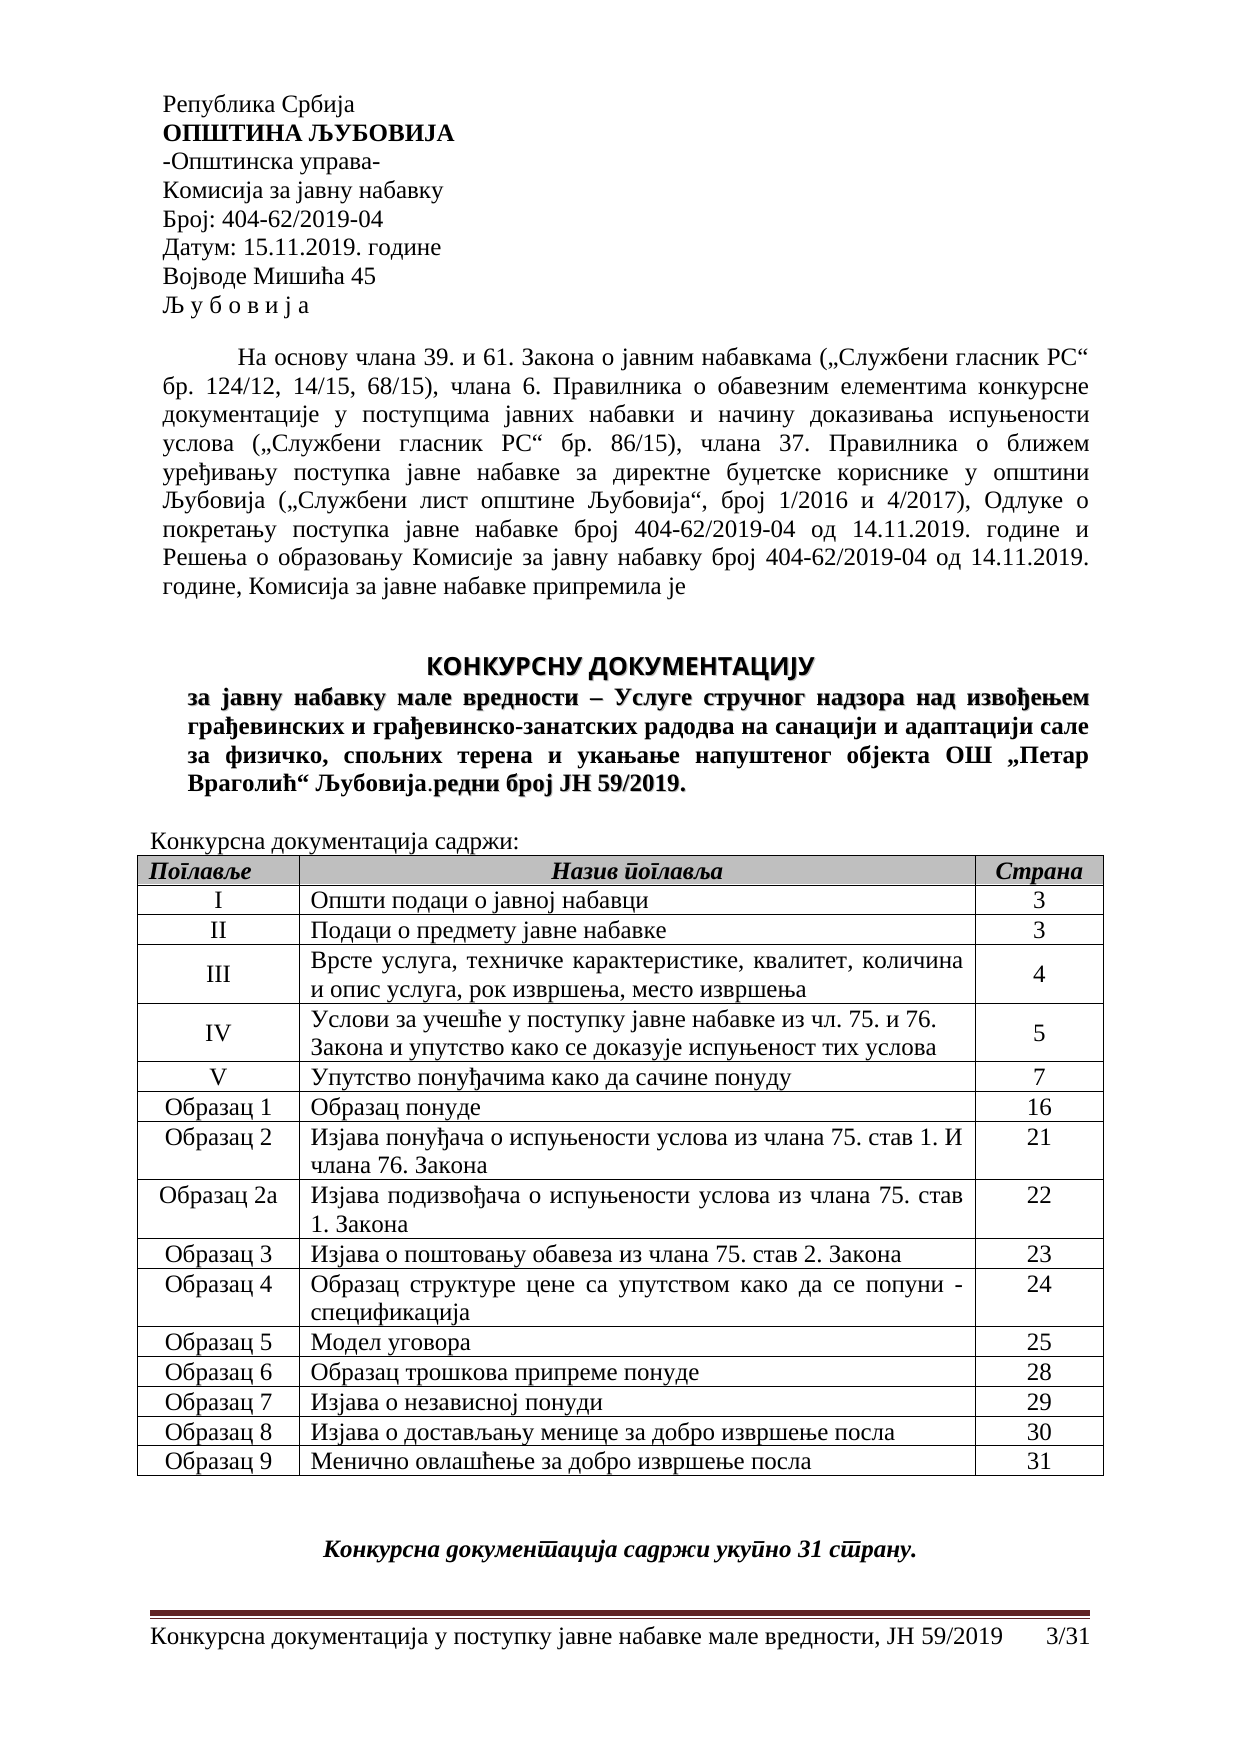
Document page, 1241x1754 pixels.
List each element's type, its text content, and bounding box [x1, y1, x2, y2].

text На основу члана 39. и 61. Закона о јавним набавкама („Службени гласник РС“ бр. 124/12, 14/15, 68/15), члана 6. Правилника о обавезним елементима конкурсне документације у поступцима јавних набавки и начину доказивања испуњености услова („Службени гласник РС“ бр. 86/15), члана 37. Правилника о ближем уређивању поступка јавне набавке за директне буџетске кориснике у општини Љубовија („Службени лист општине Љубовија“, број 1/2016 и 4/2017), Одлуке о покретању поступка јавне набавке број 404-62/2019-04 од 14.11.2019. године и Решења о образовању Комисије за јавну набавку број 404-62/2019-04 од 14.11.2019. године, Комисија за јавне набавке припремила је [162, 343, 1090, 599]
table_cell Образац 9 [138, 1446, 299, 1475]
table_cell Образац 4 [138, 1269, 299, 1326]
table_cell 23 [976, 1239, 1103, 1268]
text КОНКУРСНУ ДОКУМЕНТАЦИЈУ [150, 648, 1090, 682]
text ОПШТИНА ЉУБОВИЈА [162, 118, 1090, 147]
table_header Страна [976, 856, 1103, 884]
text Број: 404-62/2019-04 [162, 204, 1090, 232]
table_cell 24 [976, 1269, 1103, 1326]
table_cell Изјава понуђача о испуњености услова из члана 75. став 1. И члана 76. Закона [300, 1122, 975, 1179]
table_cell Образац трошкова припреме понуде [300, 1357, 975, 1386]
table_cell Општи подаци о јавној набавци [300, 886, 975, 914]
table_cell Образац 8 [138, 1417, 299, 1445]
table_cell Услови за учешће у поступку јавне набавке из чл. 75. и 76. Закона и упутство како се доказује испуњеност тих услова [300, 1004, 975, 1061]
table_header Назив поглавља [300, 856, 975, 884]
table_cell Образац 2а [138, 1180, 299, 1238]
table_cell Подаци о предмету јавне набавке [300, 915, 975, 944]
text Љ у б о в и ј а [162, 290, 1090, 319]
table_cell 30 [976, 1417, 1103, 1445]
table_cell 16 [976, 1092, 1103, 1121]
text Република Србија [162, 89, 1090, 117]
table_cell Образац понуде [300, 1092, 975, 1121]
text Комисија за јавну набавку [162, 175, 1090, 204]
table_cell Врсте услуга, техничке карактеристике, квалитет, количина и опис услуга, рок извршења, место извршења [300, 945, 975, 1003]
table_cell 3 [976, 915, 1103, 944]
text -Општинска управа- [162, 147, 1090, 175]
table_cell II [138, 915, 299, 944]
table_cell 21 [976, 1122, 1103, 1179]
table_cell 3 [976, 886, 1103, 914]
table_cell V [138, 1062, 299, 1091]
table_cell Менично овлашћење за добро извршење посла [300, 1446, 975, 1475]
text Датум: 15.11.2019. године [162, 232, 1090, 261]
table_cell Образац 2 [138, 1122, 299, 1179]
text Конкурсна документација садржи укупно 31 страну. [150, 1534, 1090, 1562]
table_header Поглавље [138, 856, 299, 884]
table_cell Образац 6 [138, 1357, 299, 1386]
table_cell III [138, 945, 299, 1003]
table_cell Изјава о поштовању обавеза из члана 75. став 2. Закона [300, 1239, 975, 1268]
table_cell Изјава подизвођача о испуњености услова из члана 75. став 1. Закона [300, 1180, 975, 1238]
table_cell 5 [976, 1004, 1103, 1061]
table_cell Изјава о достављању менице за добро извршење посла [300, 1417, 975, 1445]
table_cell 31 [976, 1446, 1103, 1475]
text Војводе Мишића 45 [162, 261, 1090, 290]
table_cell Образац 7 [138, 1387, 299, 1416]
table_cell Изјава о независној понуди [300, 1387, 975, 1416]
text за јавну набавку мале вредности – Услуге стручног надзора над извођењем грађевинских и грађевинско-занатских радодва на санацији и адаптацији сале за физичко, спољних терена и укањање напуштеног објекта ОШ „Петар Враголић“ Љубовија.редни број ЈН 59/2019. [187, 682, 1090, 797]
table_cell Образац 5 [138, 1327, 299, 1356]
table_cell Образац 1 [138, 1092, 299, 1121]
table_cell 22 [976, 1180, 1103, 1238]
table_cell IV [138, 1004, 299, 1061]
table_cell 7 [976, 1062, 1103, 1091]
table_cell Образац структуре цене са упутством како да се попуни - спецификација [300, 1269, 975, 1326]
table_cell 28 [976, 1357, 1103, 1386]
table_cell Образац 3 [138, 1239, 299, 1268]
table_cell 25 [976, 1327, 1103, 1356]
table_cell Упутство понуђачима како да сачине понуду [300, 1062, 975, 1091]
table_cell I [138, 886, 299, 914]
table_cell 29 [976, 1387, 1103, 1416]
text Конкурсна документација садржи: [150, 826, 1090, 855]
table_cell 4 [976, 945, 1103, 1003]
table_cell Модел уговора [300, 1327, 975, 1356]
